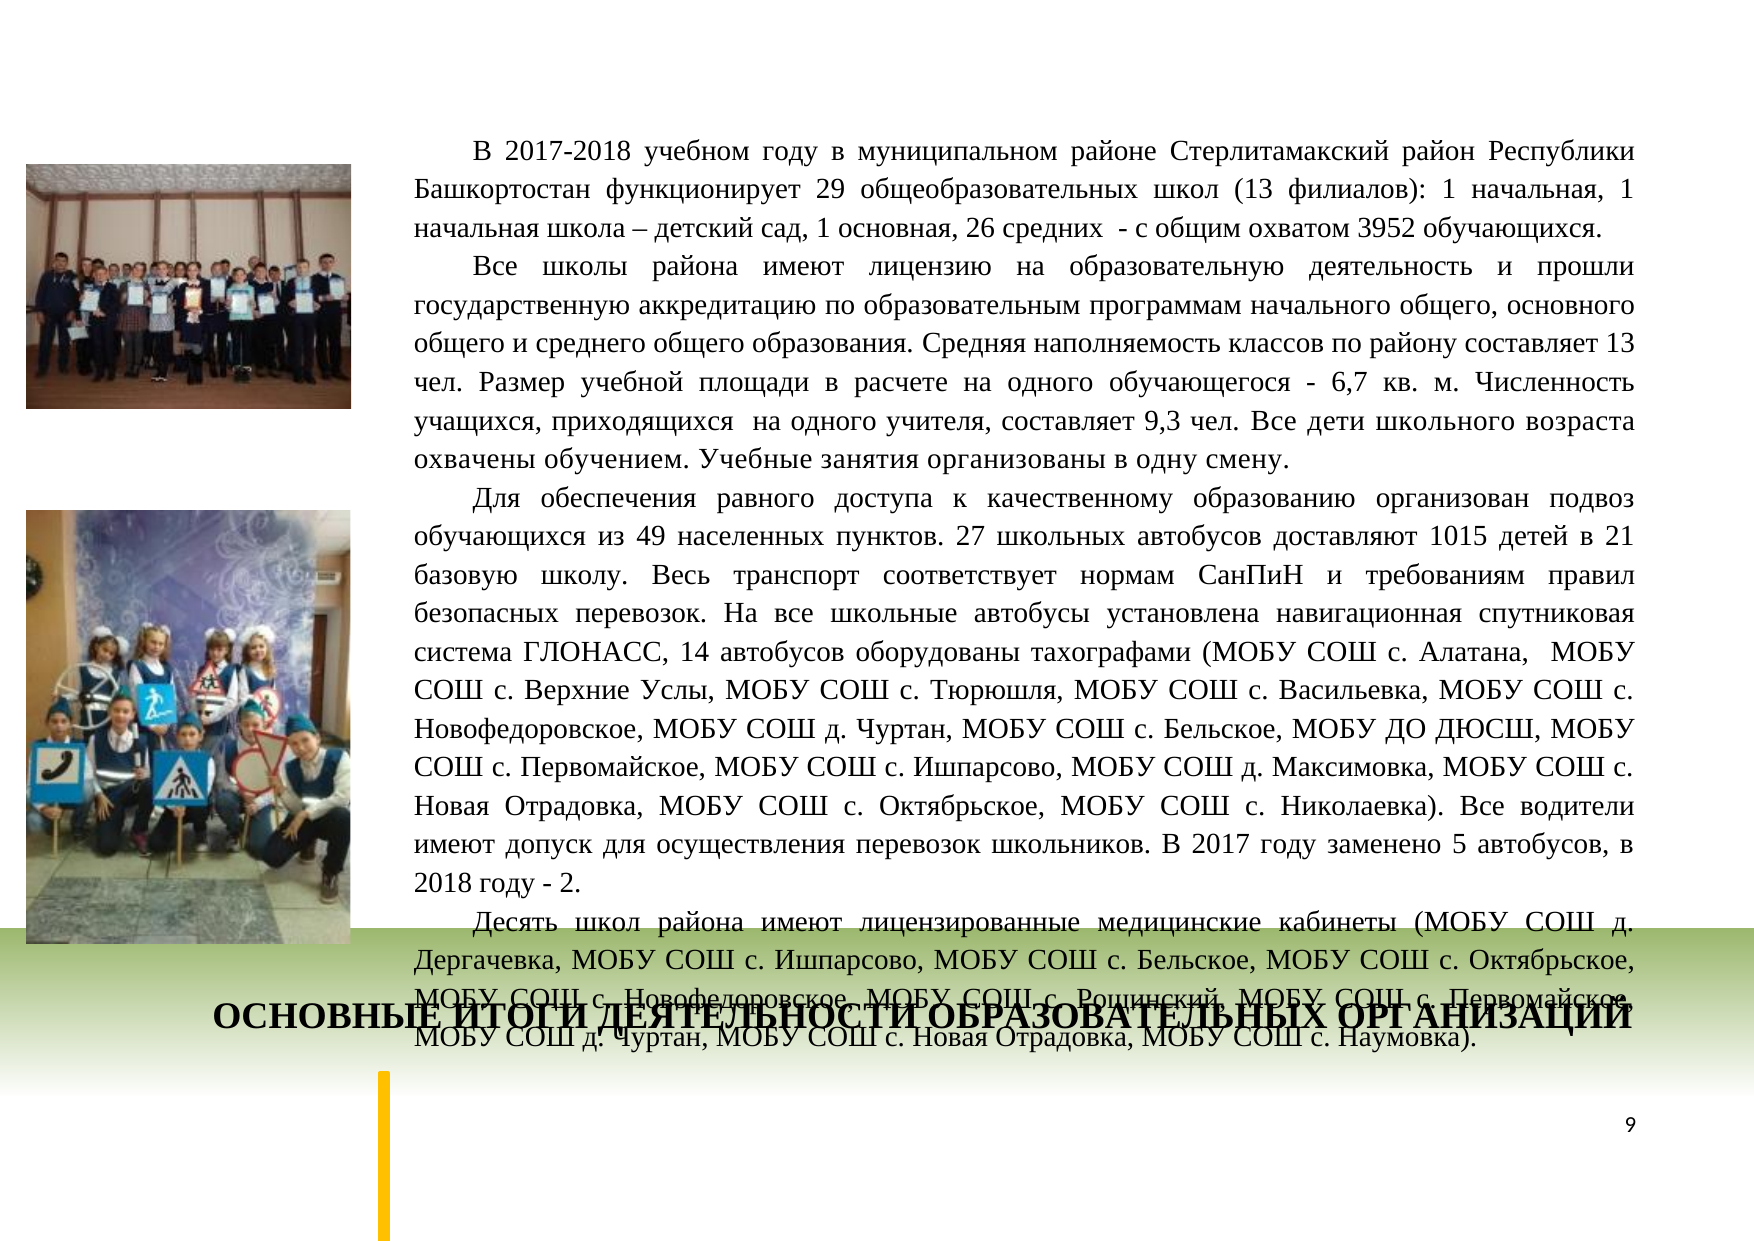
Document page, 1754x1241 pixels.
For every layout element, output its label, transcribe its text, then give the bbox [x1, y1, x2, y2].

text Все школы района имеют лицензию на образовательную деятельность и прошли государственную аккредитацию по образовательным программам начального общего, основного общего и среднего общего образования. Средняя наполняемость классов по району составляет 13 чел. Размер учебной площади в расчете на одного обучающегося - 6,7 кв. м. Численность учащихся, приходящихся на одного учителя, составляет 9,3 чел. Все дети школьного возраста охвачены обучением. Учебные занятия организованы в одну смену. [413, 248, 1636, 475]
text В 2017-2018 учебном году в муниципальном районе Стерлитамакский район Республики Башкортостан функционирует 29 общеобразовательных школ (13 филиалов): 1 начальная, 1 начальная школа – детский сад, 1 основная, 26 средних - с общим охватом 3952 обучающихся. [413, 133, 1636, 243]
text Для обеспечения равного доступа к качественному образованию организован подвоз обучающихся из 49 населенных пунктов. 27 школьных автобусов доставляют 1015 детей в 21 базовую школу. Весь транспорт соответствует нормам СанПиН и требованиям правил безопасных перевозок. На все школьные автобусы установлена навигационная спутниковая система ГЛОНАСС, 14 автобусов оборудованы тахографами (МОБУ СОШ с. Алатана, МОБУ СОШ с. Верхние Услы, МОБУ СОШ с. Тюрюшля, МОБУ СОШ с. Васильевка, МОБУ СОШ с. Новофедоровское, МОБУ СОШ д. Чуртан, МОБУ СОШ с. Бельское, МОБУ ДО ДЮСШ, МОБУ СОШ с. Первомайское, МОБУ СОШ с. Ишпарсово, МОБУ СОШ д. Максимовка, МОБУ СОШ с. Новая Отрадовка, МОБУ СОШ с. Октябрьское, МОБУ СОШ с. Николаевка). Все водители имеют допуск для осуществления перевозок школьников. В 2017 году заменено 5 автобусов, в 2018 году - 2. [413, 480, 1636, 899]
text Десять школ района имеют лицензированные медицинские кабинеты (МОБУ СОШ д. Дергачевка, МОБУ СОШ с. Ишпарсово, МОБУ СОШ с. Бельское, МОБУ СОШ с. Октябрьское, МОБУ СОШ с. Новофедоровское, МОБУ СОШ с. Рощинский, МОБУ СОШ с. Первомайское, МОБУ СОШ д. Чуртан, МОБУ СОШ с. Новая Отрадовка, МОБУ СОШ с. Наумовка). [413, 904, 1636, 1053]
picture [26, 510, 351, 944]
picture [26, 164, 352, 409]
